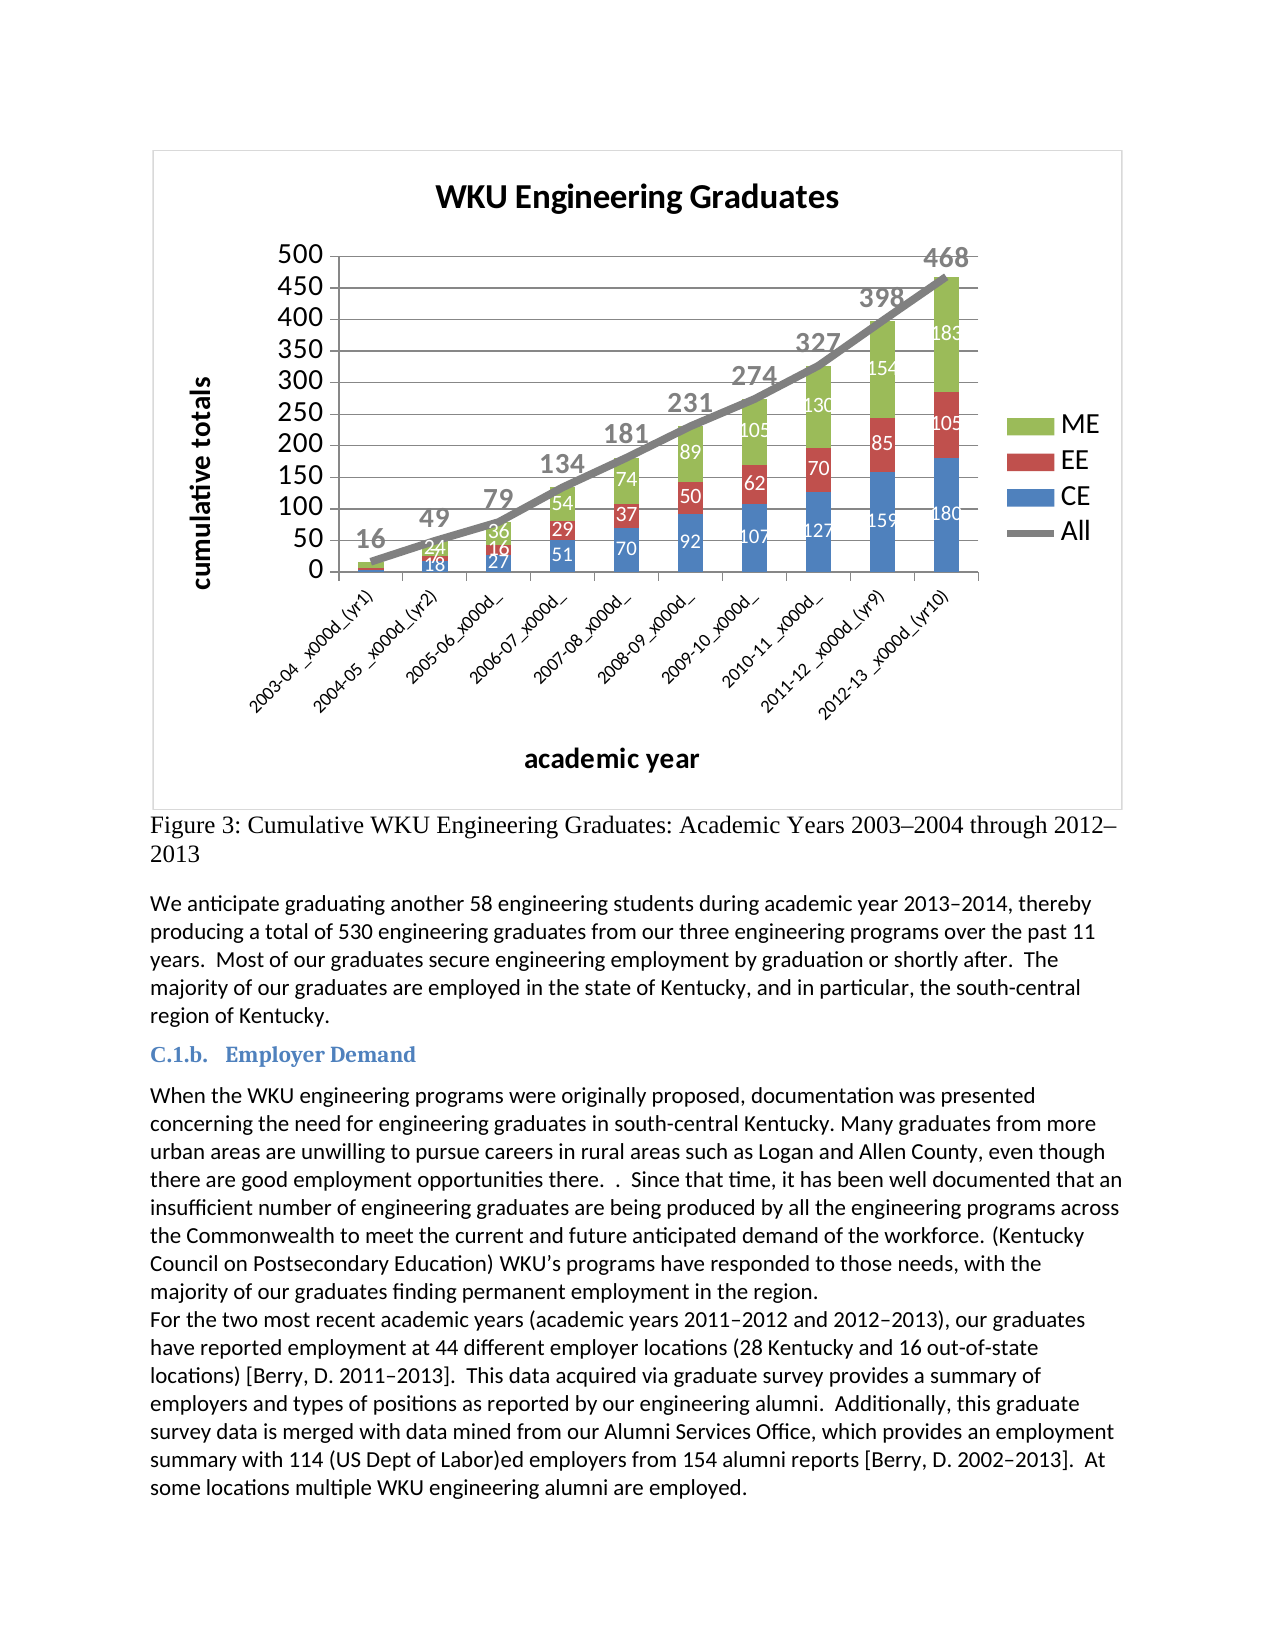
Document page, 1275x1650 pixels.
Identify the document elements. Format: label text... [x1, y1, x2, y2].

text When the WKU engineering programs were originally proposed, documentation was presented concerning the need for engineering graduates in south-central Kentucky. Many graduates from more urban areas are unwilling to pursue careers in rural areas such as Logan and Allen County, even though there are good employment opportunities there. . Since that time, it has been well documented that an insufficient number of engineering graduates are being produced by all the engineering programs across the Commonwealth to meet the current and future anticipated demand of the workforce. WKU’s programs have responded to those needs, with the majority of our graduates finding permanent employment in the region. [150, 1081, 1125, 1305]
text We anticipate graduating another 58 engineering students during academic year 2013–2014, thereby producing a total of 530 engineering graduates from our three engineering programs over the past 11 years. Most of our graduates secure engineering employment by graduation or shortly after. The majority of our graduates are employed in the state of Kentucky, and in particular, the south-central region of Kentucky. [150, 889, 1125, 1029]
subtitle Employer Demand [150, 1041, 1125, 1068]
text For the two most recent academic years (academic years 2011–2012 and 2012–2013), our graduates have reported employment at 44 different employer locations (28 Kentucky and 16 out-of-state locations) [Berry, D. 2011–2013]. This data acquired via graduate survey provides a summary of employers and types of positions as reported by our engineering alumni. Additionally, this graduate survey data is merged with data mined from our Alumni Services Office, which provides an employment summary with 114 ed employers from 154 alumni reports [Berry, D. 2002–2013]. At some locations multiple WKU engineering alumni are employed. [150, 1305, 1125, 1501]
